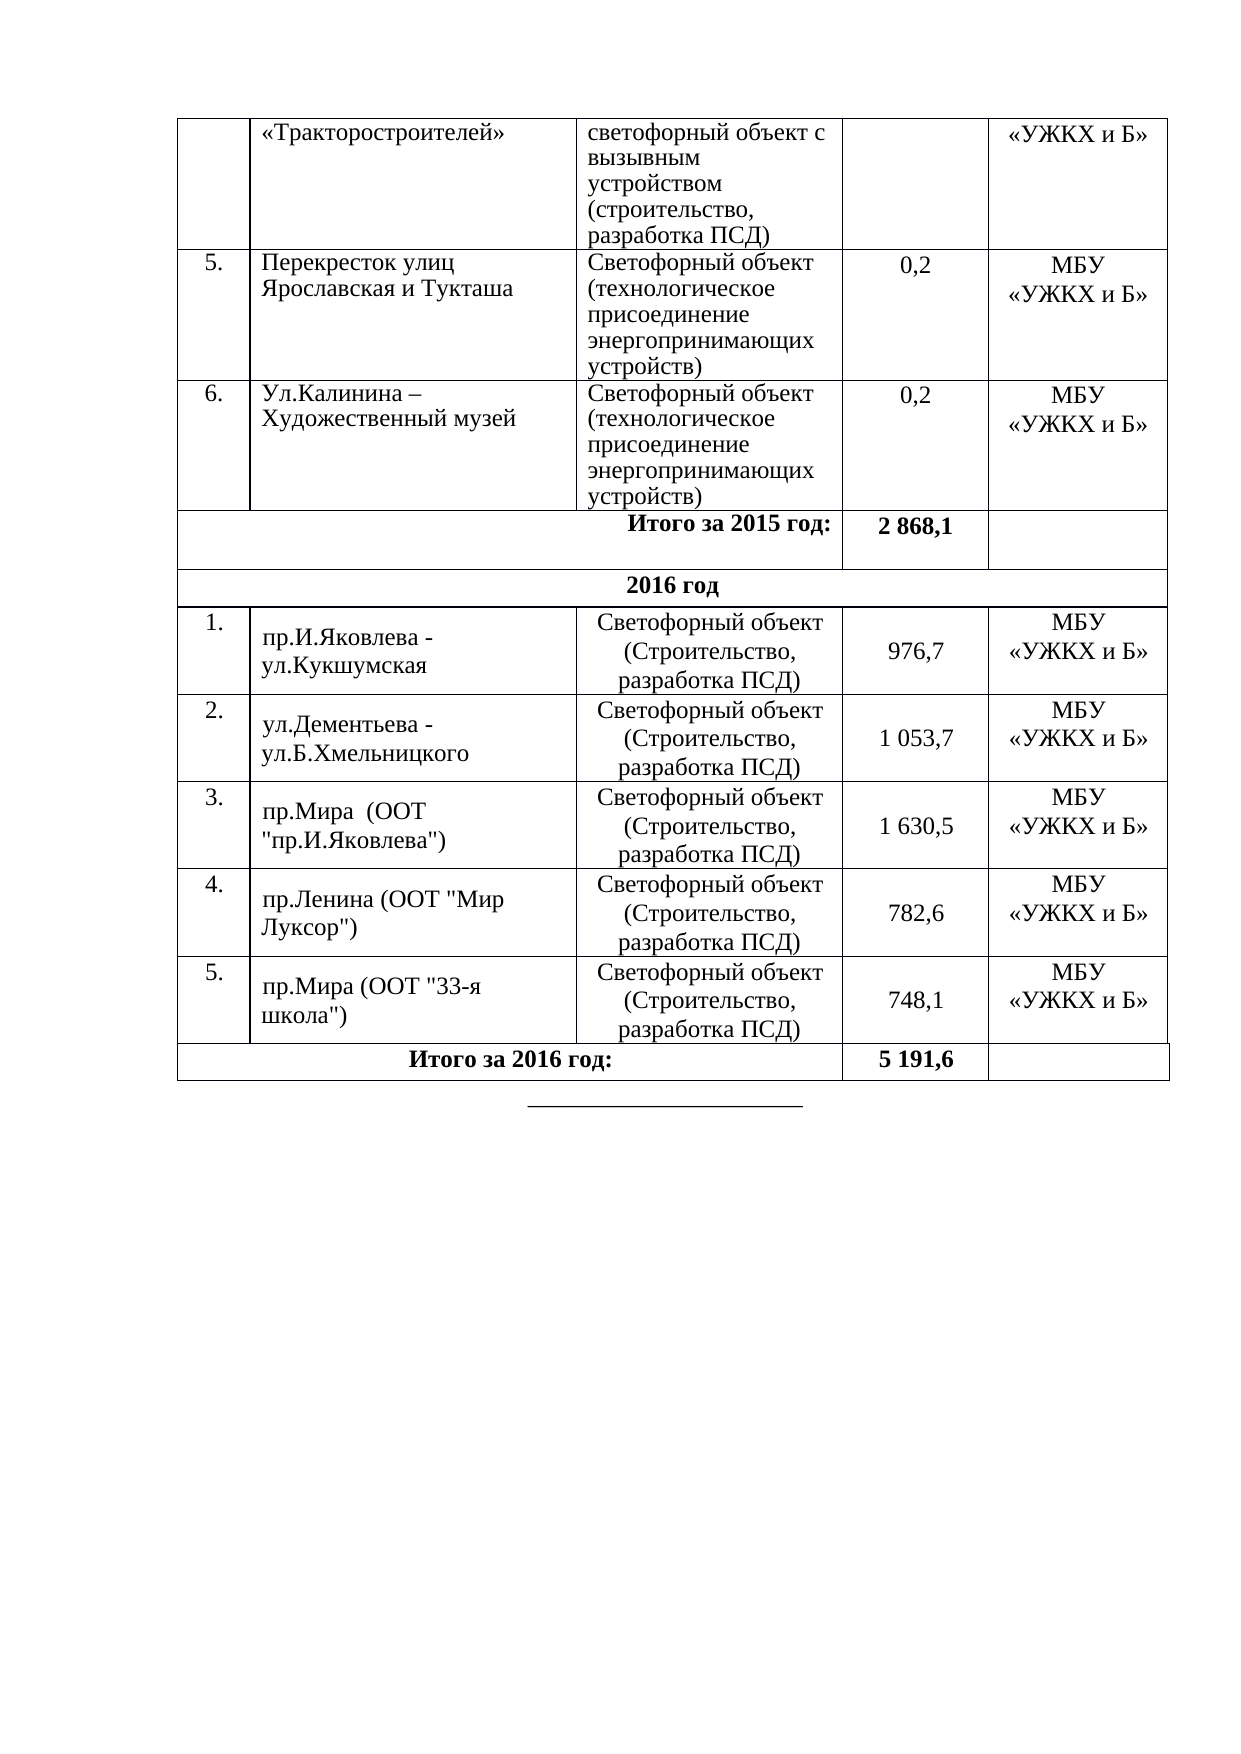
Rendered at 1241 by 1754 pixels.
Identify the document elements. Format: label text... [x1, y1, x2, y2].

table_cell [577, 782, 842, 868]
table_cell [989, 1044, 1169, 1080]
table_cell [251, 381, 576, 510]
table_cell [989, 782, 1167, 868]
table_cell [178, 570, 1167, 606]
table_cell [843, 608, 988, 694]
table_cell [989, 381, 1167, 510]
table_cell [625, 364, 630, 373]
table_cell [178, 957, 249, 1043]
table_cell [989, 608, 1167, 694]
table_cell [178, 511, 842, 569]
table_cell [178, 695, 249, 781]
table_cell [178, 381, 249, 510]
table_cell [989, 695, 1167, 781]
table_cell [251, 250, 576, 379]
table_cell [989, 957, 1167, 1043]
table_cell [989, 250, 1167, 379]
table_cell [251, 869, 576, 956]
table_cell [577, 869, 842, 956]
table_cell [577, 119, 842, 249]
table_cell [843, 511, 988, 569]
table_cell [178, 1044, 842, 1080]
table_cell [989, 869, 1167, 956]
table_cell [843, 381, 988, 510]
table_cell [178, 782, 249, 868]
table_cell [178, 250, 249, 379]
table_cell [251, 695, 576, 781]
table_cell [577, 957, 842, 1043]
text ______________________ [177, 1081, 1152, 1110]
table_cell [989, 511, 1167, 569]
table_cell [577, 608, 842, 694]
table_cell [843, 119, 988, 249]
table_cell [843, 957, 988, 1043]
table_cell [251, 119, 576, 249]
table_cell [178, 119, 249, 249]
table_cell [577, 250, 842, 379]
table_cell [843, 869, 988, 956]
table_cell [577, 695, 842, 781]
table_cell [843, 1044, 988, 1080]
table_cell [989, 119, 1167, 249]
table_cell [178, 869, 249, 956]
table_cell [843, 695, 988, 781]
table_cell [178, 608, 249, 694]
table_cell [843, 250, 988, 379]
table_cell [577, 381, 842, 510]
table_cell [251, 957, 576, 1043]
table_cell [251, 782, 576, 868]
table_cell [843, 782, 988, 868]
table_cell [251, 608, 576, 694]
